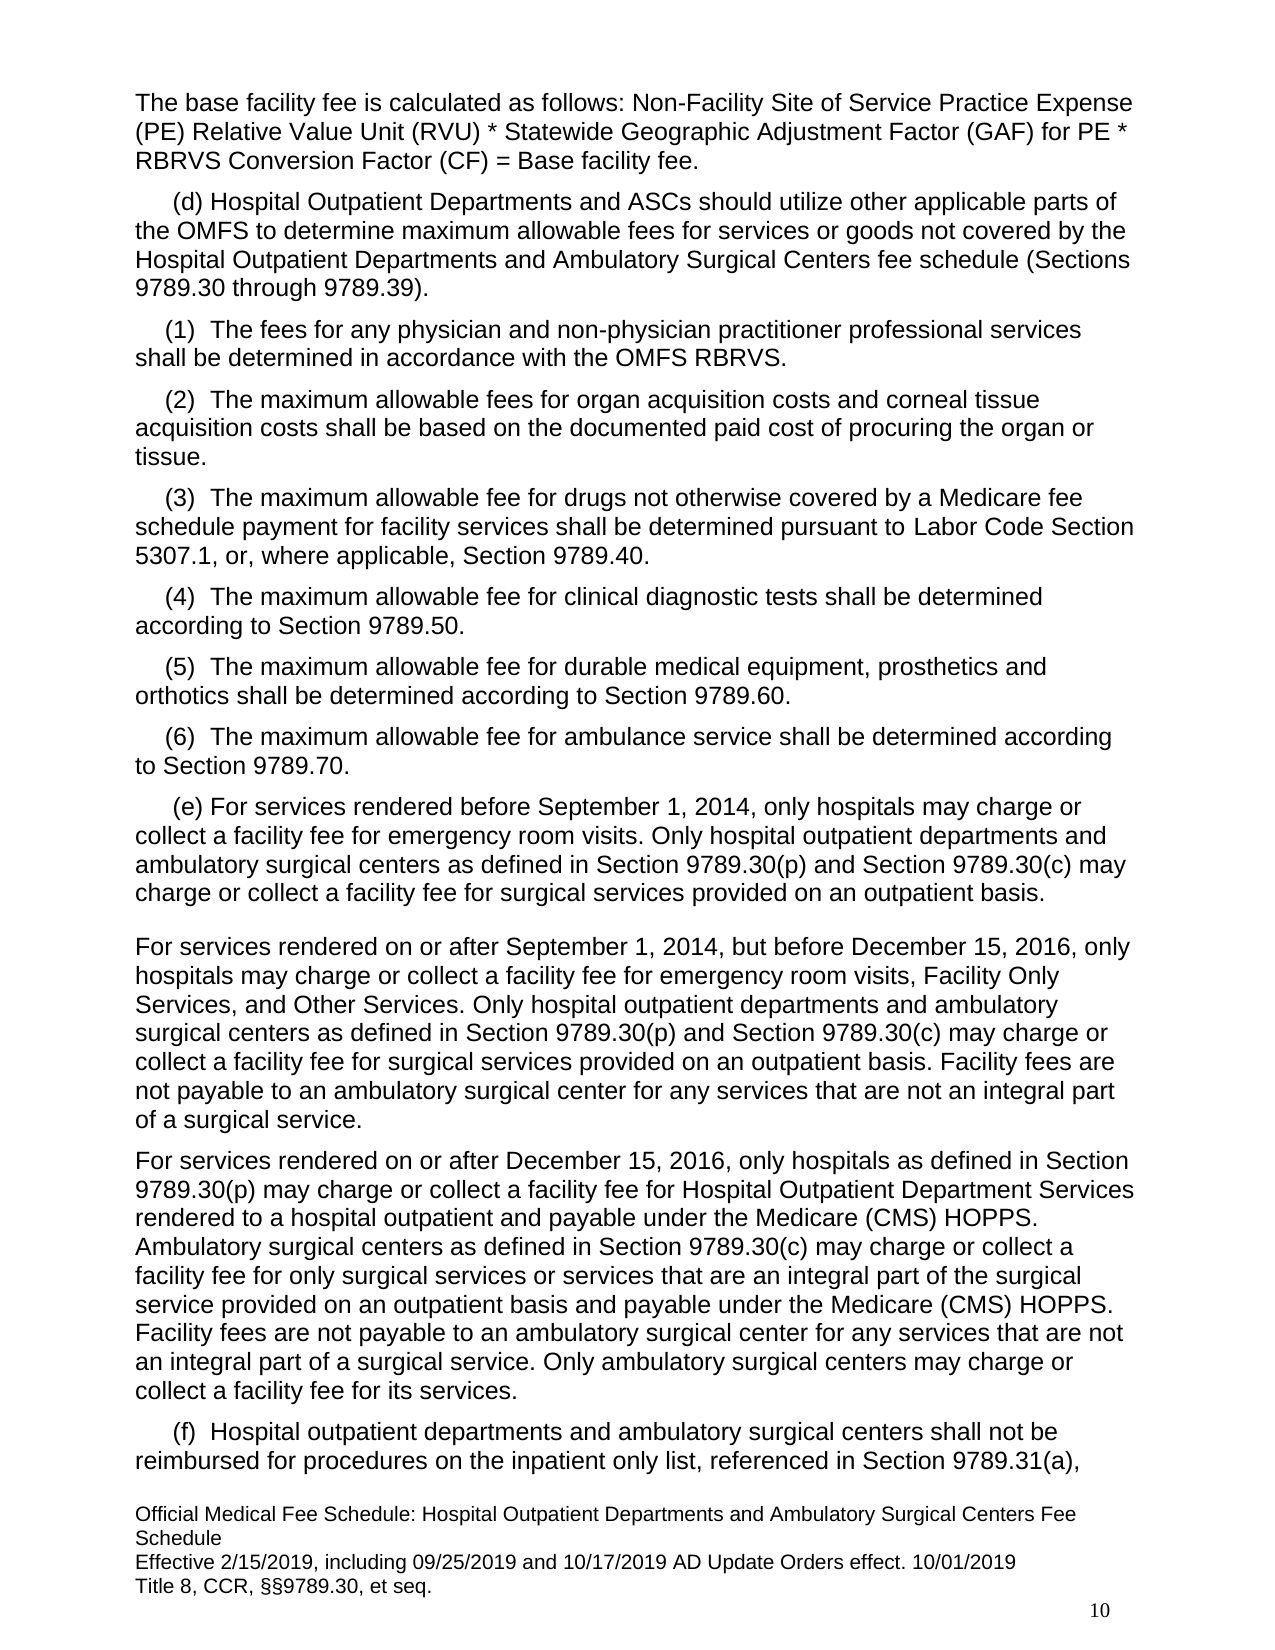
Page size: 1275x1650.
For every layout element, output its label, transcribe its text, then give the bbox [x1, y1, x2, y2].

list The maximum allowable fees for organ acquisition costs and corneal tissue acquisition costs shall be based on the documented paid cost of procuring the organ or tissue. [135, 384, 1140, 471]
list The maximum allowable fee for clinical diagnostic tests shall be determined according to Section 9789.50. [135, 582, 1140, 639]
text For services rendered on or after December 15, 2016, only hospitals as defined in Section 9789.30(p) may charge or collect a facility fee for Hospital Outpatient Department Services rendered to a hospital outpatient and payable under the Medicare (CMS) HOPPS. Ambulatory surgical centers as defined in Section 9789.30(c) may charge or collect a facility fee for only surgical services or services that are an integral part of the surgical service provided on an outpatient basis and payable under the Medicare (CMS) HOPPS. Facility fees are not payable to an ambulatory surgical center for any services that are not an integral part of a surgical service. Only ambulatory surgical centers may charge or collect a facility fee for its services. [135, 1146, 1140, 1404]
text For services rendered on or after September 1, 2014, but before December 15, 2016, only hospitals may charge or collect a facility fee for emergency room visits, Facility Only Services, and Other Services. Only hospital outpatient departments and ambulatory surgical centers as defined in Section 9789.30(p) and Section 9789.30(c) may charge or collect a facility fee for surgical services provided on an outpatient basis. Facility fees are not payable to an ambulatory surgical center for any services that are not an integral part of a surgical service. [135, 932, 1140, 1133]
list The maximum allowable fee for durable medical equipment, prosthetics and orthotics shall be determined according to Section 9789.60. [135, 652, 1140, 709]
list The fees for any physician and non-physician practitioner professional services shall be determined in accordance with the OMFS RBRVS. [135, 314, 1140, 372]
list The maximum allowable fee for ambulance service shall be determined according to Section 9789.70. [135, 722, 1140, 779]
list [135, 1417, 1140, 1474]
list For services rendered before September 1, 2014, only hospitals may charge or collect a facility fee for emergency room visits. Only hospital outpatient departments and ambulatory surgical centers as defined in Section 9789.30(p) and Section 9789.30(c) may charge or collect a facility fee for surgical services provided on an outpatient basis. [135, 792, 1140, 907]
list Hospital Outpatient Departments and ASCs should utilize other applicable parts of the OMFS to determine maximum allowable fees for services or goods not covered by the Hospital Outpatient Departments and Ambulatory Surgical Centers fee schedule (Sections 9789.30 through 9789.39). [135, 187, 1140, 302]
text The base facility fee is calculated as follows: Non-Facility Site of Service Practice Expense (PE) Relative Value Unit (RVU) * Statewide Geographic Adjustment Factor (GAF) for PE * RBRVS Conversion Factor (CF) = Base facility fee. [135, 88, 1140, 174]
list The maximum allowable fee for drugs not otherwise covered by a Medicare fee schedule payment for facility services shall be determined pursuant to Labor Code Section 5307.1, or, where applicable, Section 9789.40. [135, 483, 1140, 569]
